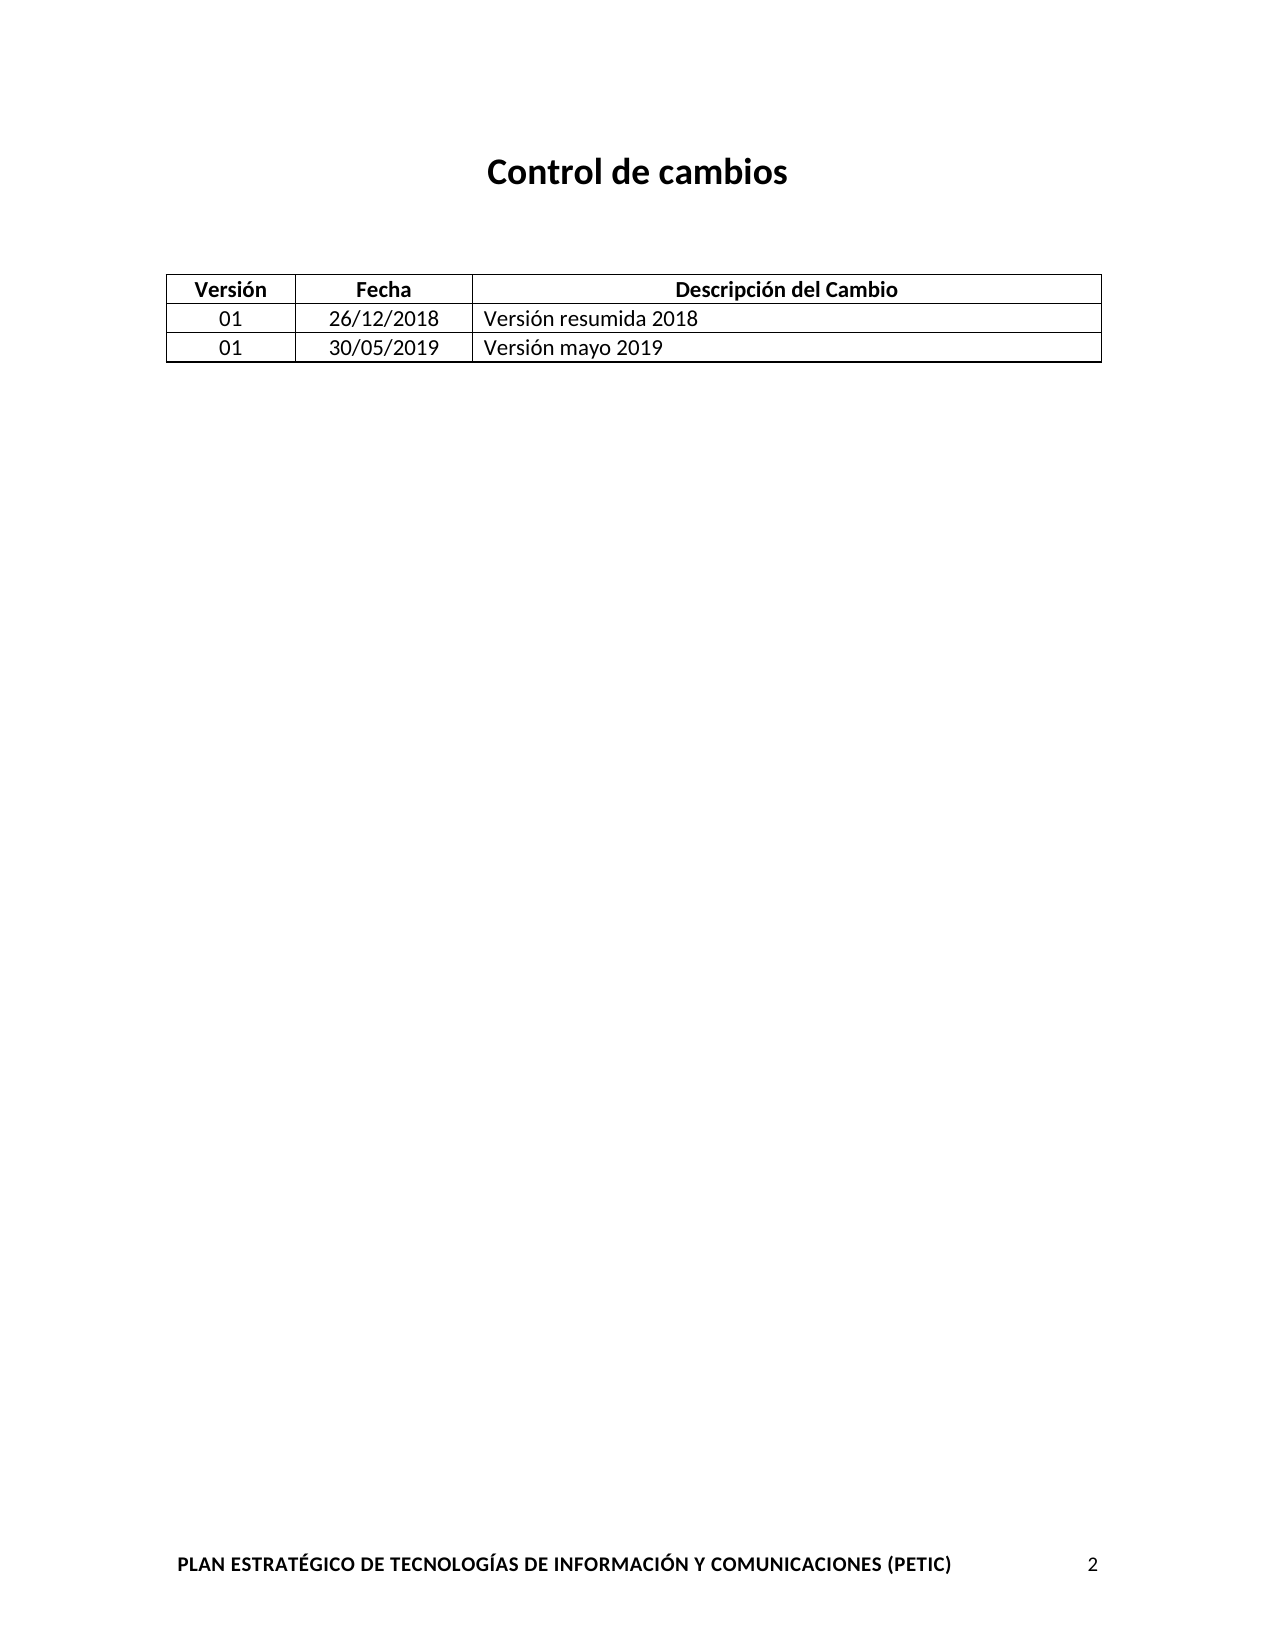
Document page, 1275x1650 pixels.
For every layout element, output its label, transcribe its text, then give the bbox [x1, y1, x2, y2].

table_cell 26/12/2018 [296, 304, 472, 332]
table_cell Versión mayo 2019 [473, 333, 1101, 361]
table_cell 01 [167, 304, 295, 332]
table_cell Versión resumida 2018 [473, 304, 1101, 332]
table_cell 01 [167, 333, 295, 361]
table_header Versión [167, 275, 295, 303]
table_header Descripción del Cambio [473, 275, 1101, 303]
table_header Fecha [296, 275, 472, 303]
text Control de cambios [177, 148, 1098, 193]
table_cell 30/05/2019 [296, 333, 472, 361]
